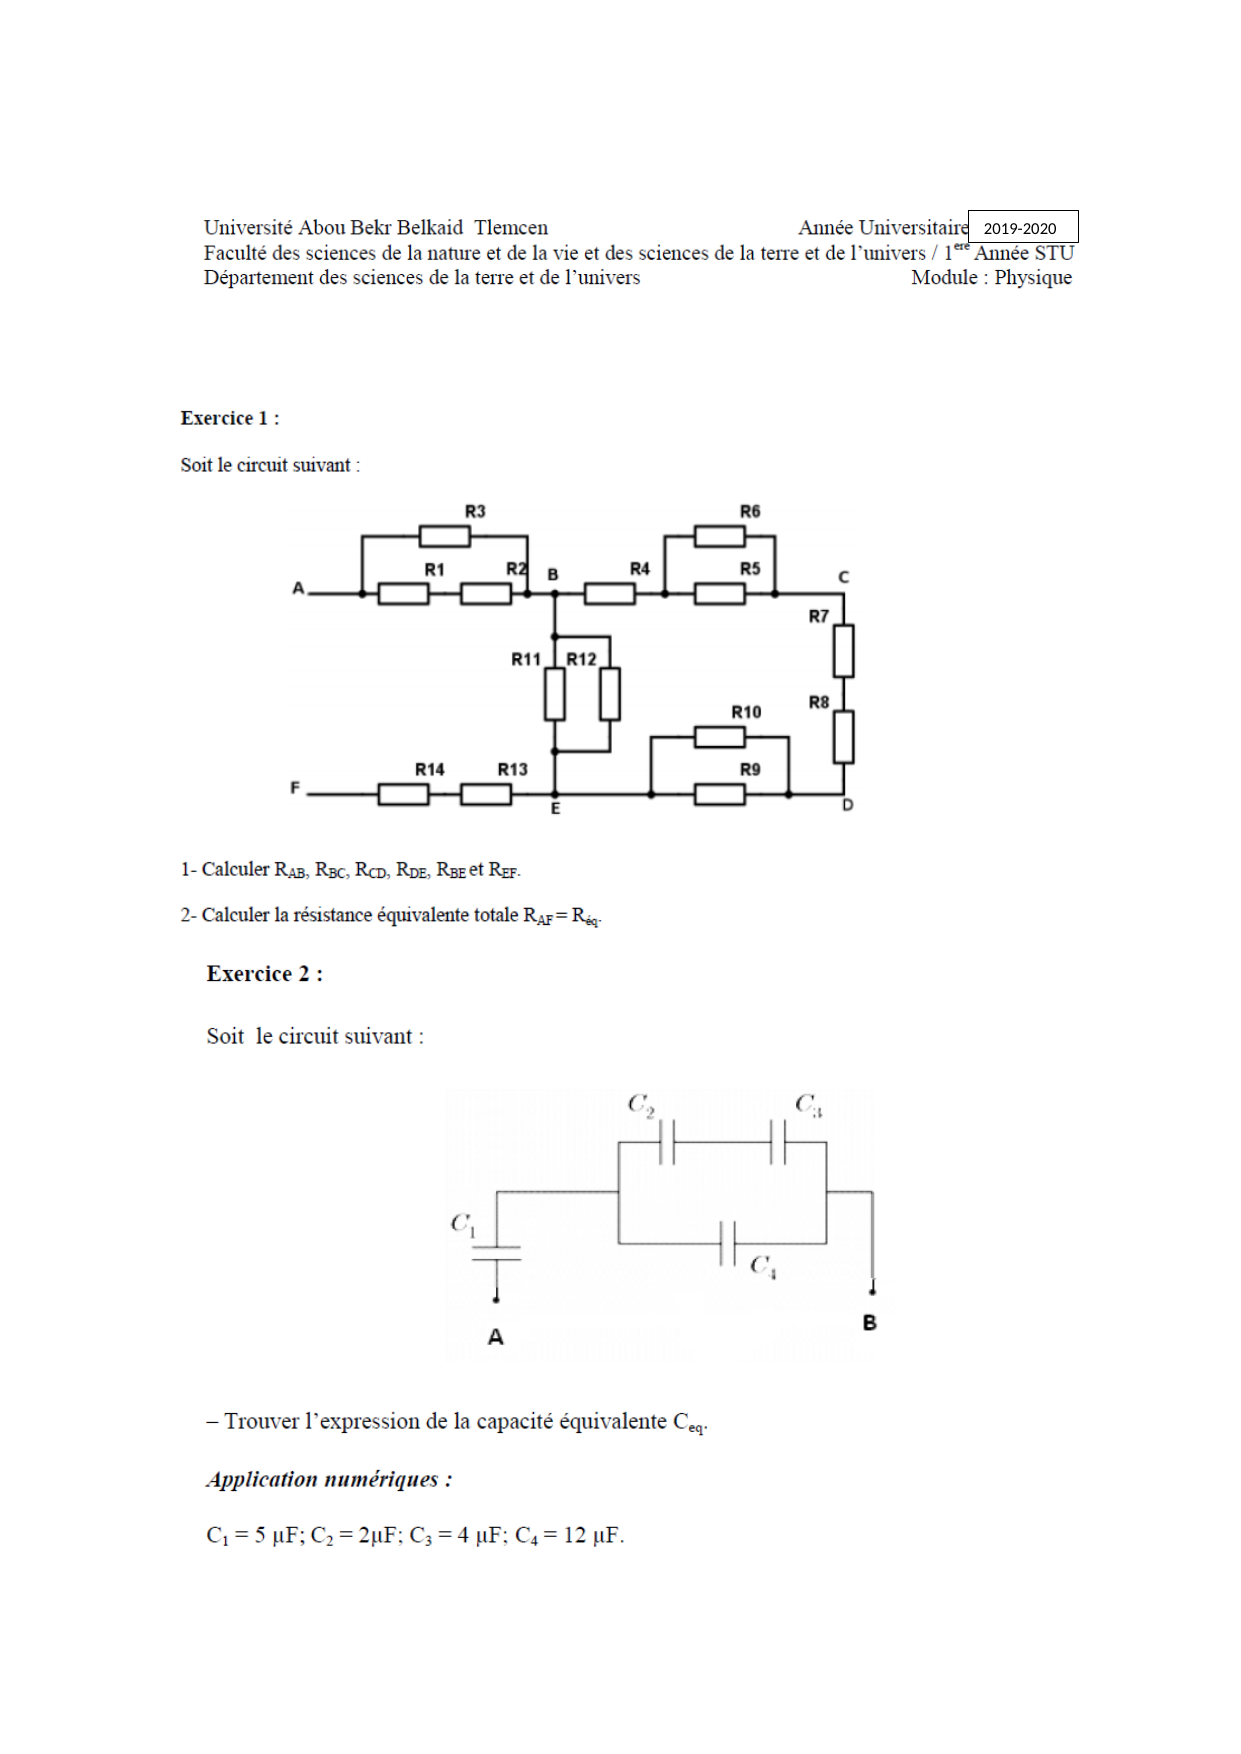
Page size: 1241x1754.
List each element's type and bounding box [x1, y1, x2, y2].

picture [147, 400, 1093, 940]
picture [147, 941, 1093, 1586]
picture [147, 147, 1093, 335]
